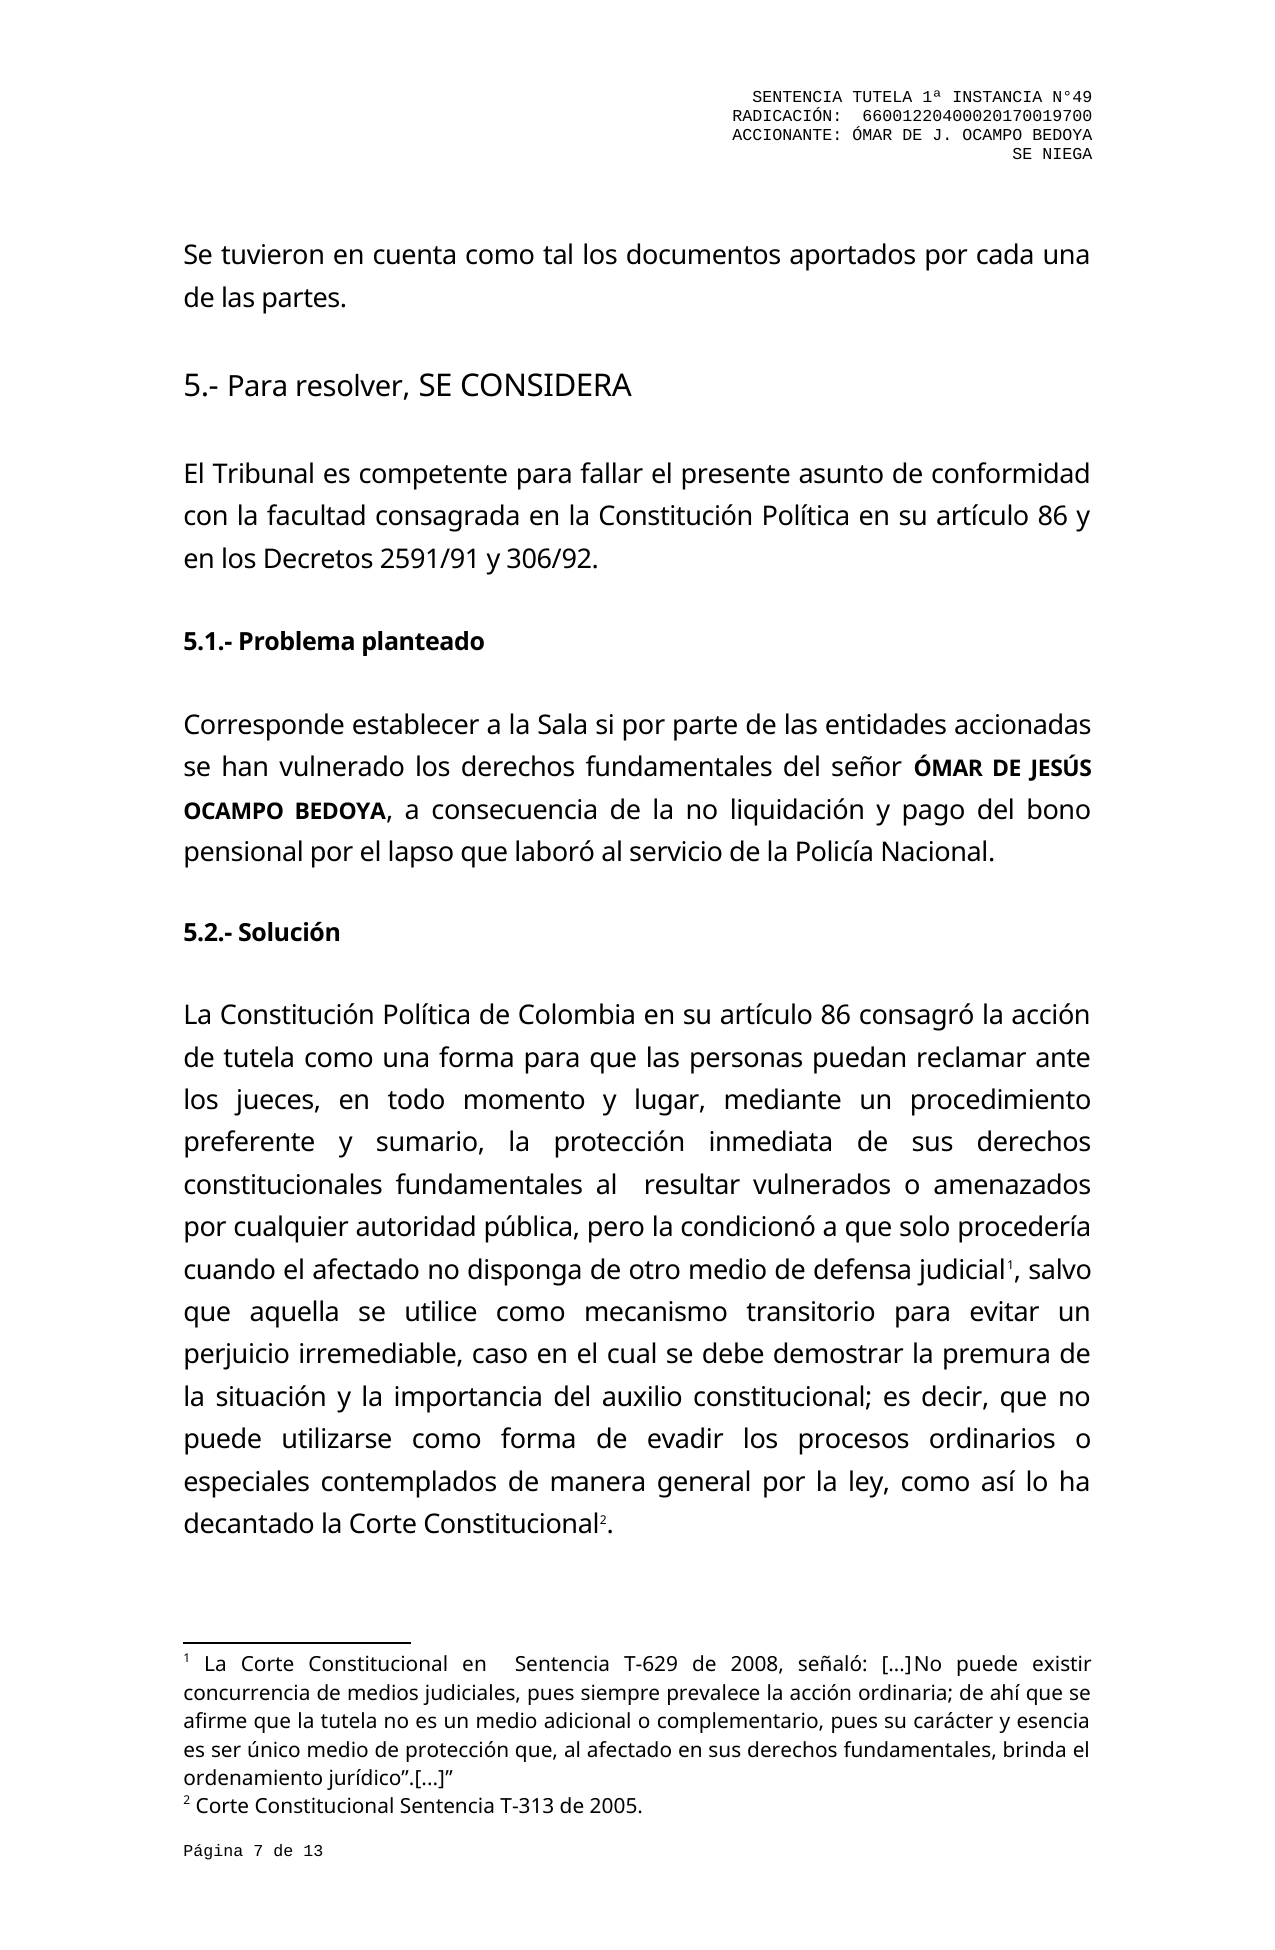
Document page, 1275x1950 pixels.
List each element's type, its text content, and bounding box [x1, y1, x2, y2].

text 5.- Para resolver, SE CONSIDERA [183, 363, 1092, 406]
text Corresponde establecer a la Sala si por parte de las entidades accionadas se han vulnerado los derechos fundamentales del señor ÓMAR DE JESÚS OCAMPO BEDOYA, a consecuencia de la no liquidación y pago del bono pensional por el lapso que laboró al servicio de la Policía Nacional. [183, 705, 1092, 869]
text Se tuvieron en cuenta como tal los documentos aportados por cada una de las partes. [183, 236, 1092, 315]
text 5.2.- Solución [183, 914, 1092, 948]
text 5.1.- Problema planteado [183, 624, 1092, 658]
text La Constitución Política de Colombia en su artículo 86 consagró la acción de tutela como una forma para que las personas puedan reclamar ante los jueces, en todo momento y lugar, mediante un procedimiento preferente y sumario, la protección inmediata de sus derechos constitucionales fundamentales al resultar vulnerados o amenazados por cualquier autoridad pública, pero la condicionó a que solo procedería cuando el afectado no disponga de otro medio de defensa judicial, salvo que aquella se utilice como mecanismo transitorio para evitar un perjuicio irremediable, caso en el cual se debe demostrar la premura de la situación y la importancia del auxilio constitucional; es decir, que no puede utilizarse como forma de evadir los procesos ordinarios o especiales contemplados de manera general por la ley, como así lo ha decantado la Corte Constitucional. [183, 996, 1092, 1541]
text El Tribunal es competente para fallar el presente asunto de conformidad con la facultad consagrada en en su artículo 86 y en los Decretos 2591/91 y 306/92. [183, 454, 1092, 576]
